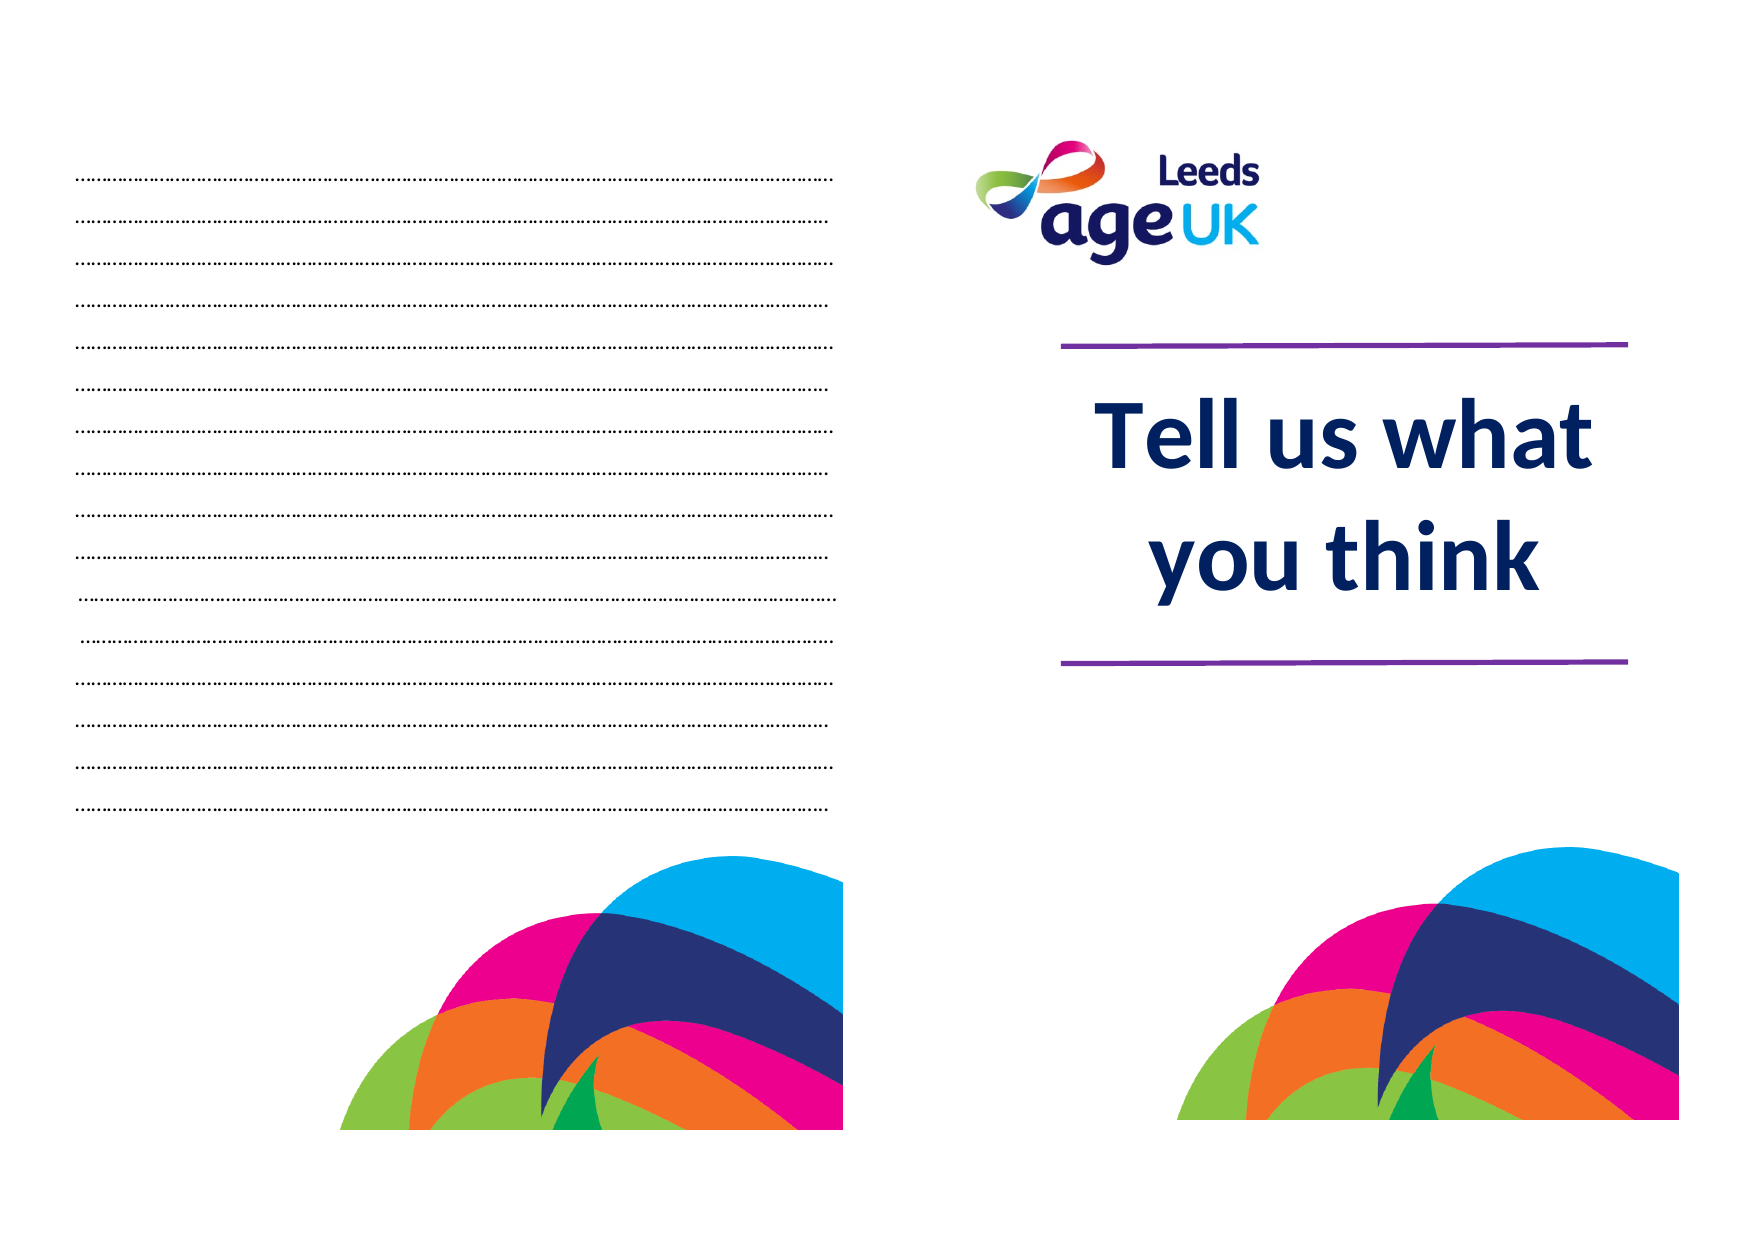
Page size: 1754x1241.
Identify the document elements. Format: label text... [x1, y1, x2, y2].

text …………………………………………………………………………………………………………………………………………………………………………………………………………………………………………………………….. [75, 495, 840, 565]
picture [946, 111, 1289, 294]
text …………………………………………………………………………………………………………………………………………………………………………………………………………………………………………………………….. [75, 159, 840, 229]
text …………………………………………………………………………………………………………………………………………………………………………………………………………………………………………………………….. [75, 747, 840, 817]
text …………………………………………………………………………………………………………………………………………………………………………………………………………………………………………………………….. [75, 411, 840, 481]
picture [1173, 841, 1679, 1120]
text …………………………………………………………………………………………………………………………………………………………………………………………………………………………………………………………….. [75, 243, 840, 313]
text …………………………………………………………………………………………………………………………………………………………………………………………………………………………………………………………….. [75, 327, 840, 397]
text …………………………………………………………………………………………………………………………………………………………………………………………………………………………………………………………….. [75, 579, 840, 649]
text …………………………………………………………………………………………………………………………………………………………………………………………………………………………………………………………….. [75, 663, 840, 733]
picture [336, 850, 843, 1130]
